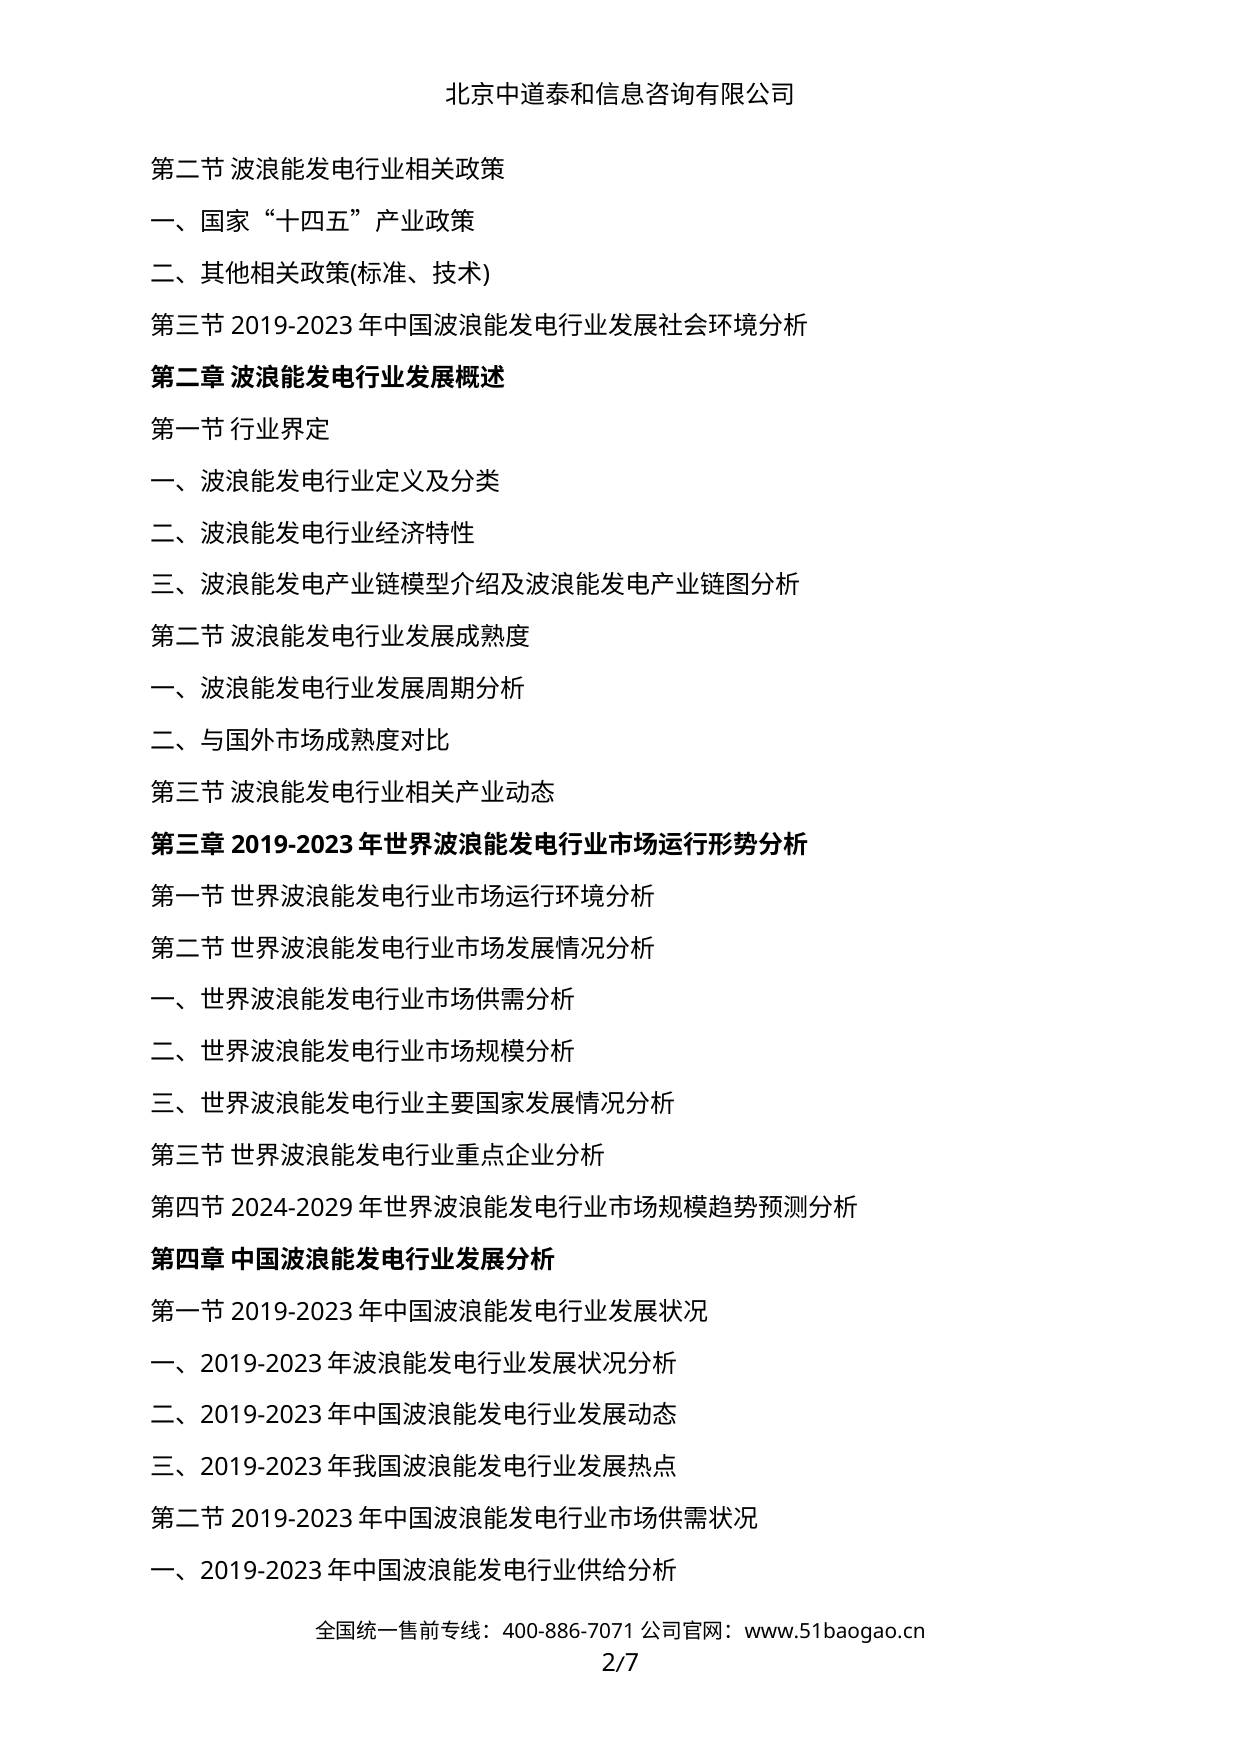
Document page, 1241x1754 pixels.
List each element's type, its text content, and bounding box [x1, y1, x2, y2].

text 第二节 波浪能发电行业发展成熟度 [150, 617, 1090, 653]
text 第四章 中国波浪能发电行业发展分析 [150, 1239, 1090, 1276]
text 三、波浪能发电产业链模型介绍及波浪能发电产业链图分析 [150, 565, 1090, 601]
text 二、世界波浪能发电行业市场规模分析 [150, 1032, 1090, 1068]
text 第一节 行业界定 [150, 409, 1090, 446]
text 第二节 2019-2023年中国波浪能发电行业市场供需状况 [150, 1499, 1090, 1535]
text 第二节 世界波浪能发电行业市场发展情况分析 [150, 928, 1090, 964]
text 一、2019-2023年波浪能发电行业发展状况分析 [150, 1343, 1090, 1379]
text 第一节 2019-2023年中国波浪能发电行业发展状况 [150, 1291, 1090, 1327]
text 一、波浪能发电行业定义及分类 [150, 461, 1090, 497]
text 一、国家“十四五”产业政策 [150, 202, 1090, 238]
text 一、2019-2023年中国波浪能发电行业供给分析 [150, 1551, 1090, 1587]
text 第四节 2024-2029年世界波浪能发电行业市场规模趋势预测分析 [150, 1187, 1090, 1224]
text 一、世界波浪能发电行业市场供需分析 [150, 980, 1090, 1016]
text 一、波浪能发电行业发展周期分析 [150, 669, 1090, 705]
text 二、2019-2023年中国波浪能发电行业发展动态 [150, 1395, 1090, 1431]
text 第三节 2019-2023年中国波浪能发电行业发展社会环境分析 [150, 306, 1090, 342]
text 第三节 波浪能发电行业相关产业动态 [150, 772, 1090, 809]
text 二、与国外市场成熟度对比 [150, 721, 1090, 757]
text 二、其他相关政策(标准、技术) [150, 254, 1090, 290]
text 二、波浪能发电行业经济特性 [150, 513, 1090, 549]
text 第三节 世界波浪能发电行业重点企业分析 [150, 1136, 1090, 1172]
text 第二节 波浪能发电行业相关政策 [150, 150, 1090, 186]
text 三、世界波浪能发电行业主要国家发展情况分析 [150, 1084, 1090, 1120]
text 第二章 波浪能发电行业发展概述 [150, 357, 1090, 394]
text 第一节 世界波浪能发电行业市场运行环境分析 [150, 876, 1090, 912]
text 第三章 2019-2023年世界波浪能发电行业市场运行形势分析 [150, 824, 1090, 861]
text 三、2019-2023年我国波浪能发电行业发展热点 [150, 1447, 1090, 1483]
